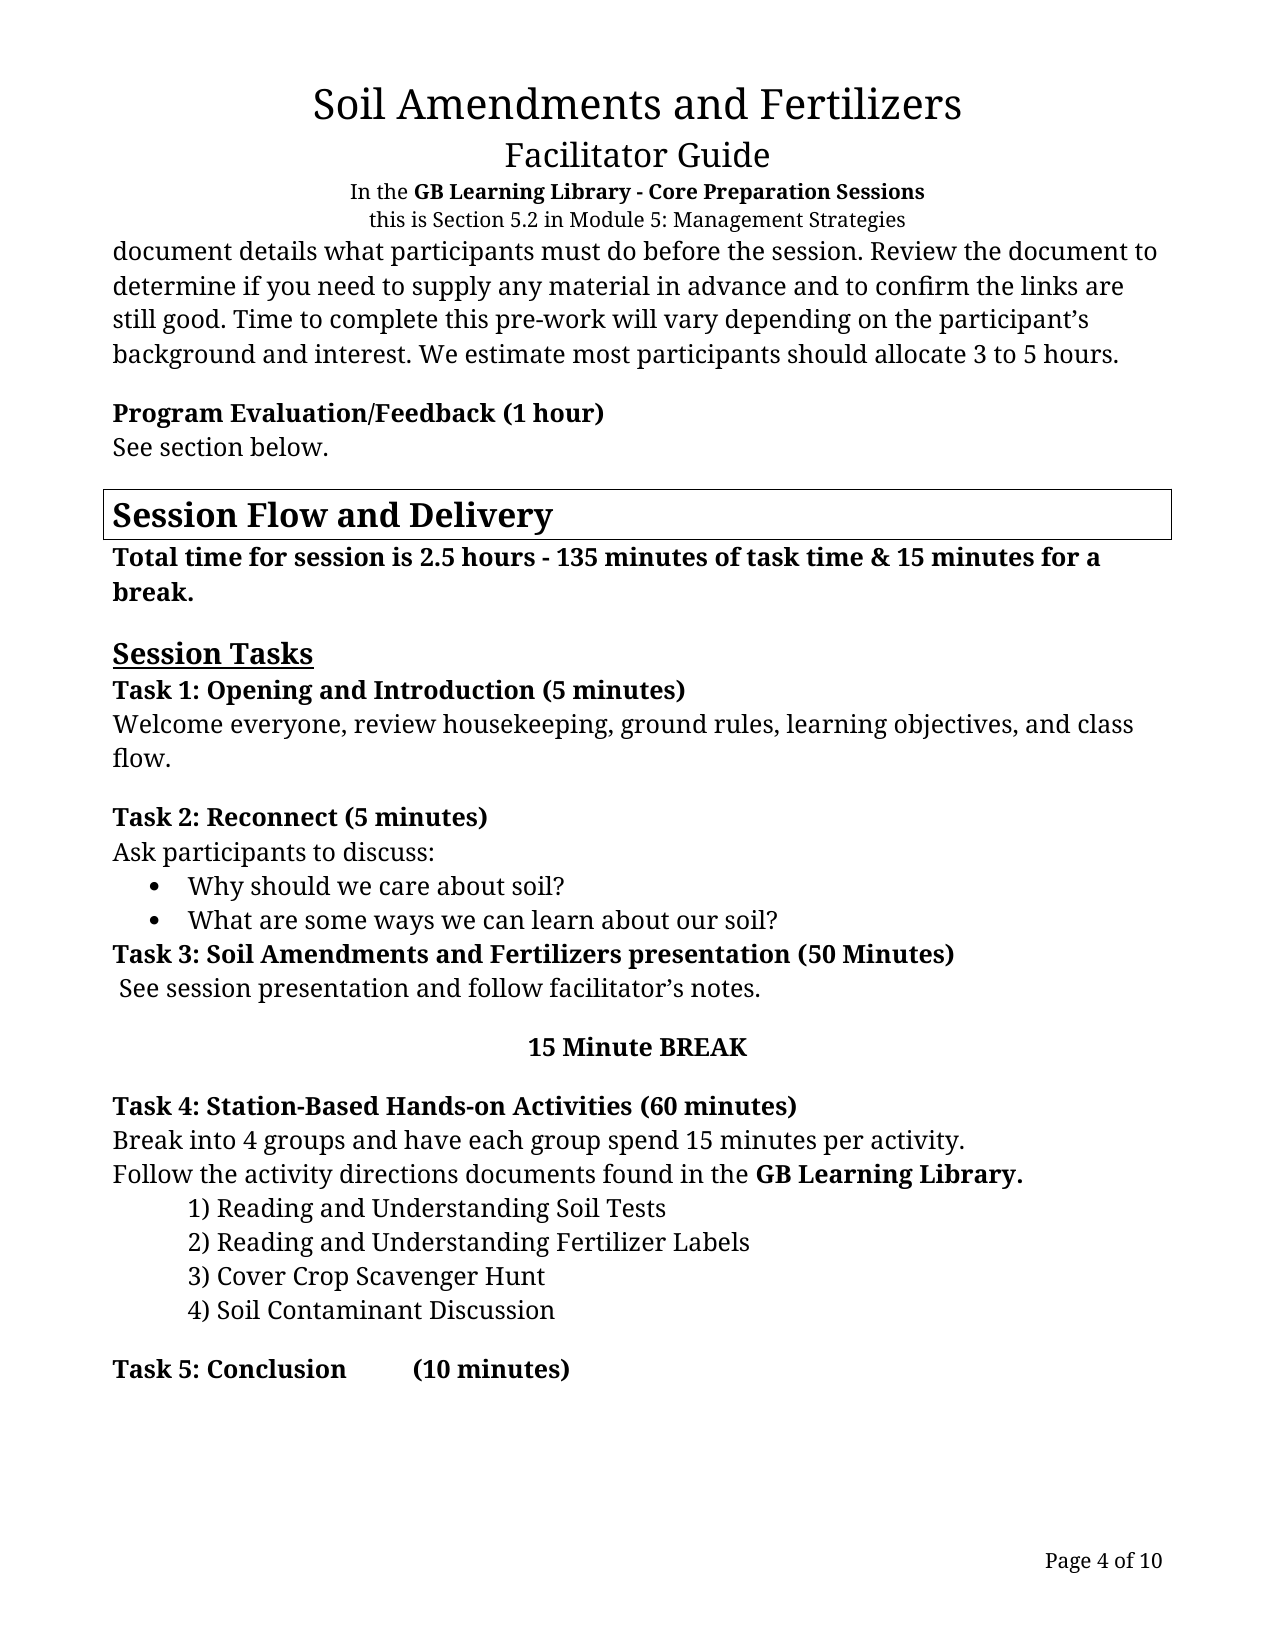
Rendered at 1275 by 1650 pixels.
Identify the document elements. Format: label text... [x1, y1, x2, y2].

list What are some ways we can learn about our soil? [150, 902, 1162, 936]
text Ask participants to discuss: [112, 834, 1162, 868]
text 1) Reading and Understanding Soil Tests [187, 1191, 1162, 1225]
text Task 2: Reconnect (5 minutes) [112, 800, 1162, 834]
text Session Flow and Delivery [104, 490, 1171, 539]
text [112, 234, 1162, 370]
list Why should we care about soil? [150, 868, 1162, 902]
text Break into 4 groups and have each group spend 15 minutes per activity. [112, 1123, 1162, 1157]
text Task 4: Station-Based Hands-on Activities (60 minutes) [112, 1088, 1162, 1123]
text See section below. [112, 429, 1162, 463]
text 3) Cover Crop Scavenger Hunt [187, 1259, 1162, 1293]
text Task 1: Opening and Introduction (5 minutes) [112, 673, 1162, 707]
text 2) Reading and Understanding Fertilizer Labels [187, 1225, 1162, 1259]
text Program Evaluation/Feedback (1 hour) [112, 395, 1162, 429]
text 15 Minute BREAK [112, 1029, 1162, 1063]
text Total time for session is 2.5 hours - 135 minutes of task time & 15 minutes for a break. [112, 540, 1162, 608]
text Welcome everyone, review housekeeping, ground rules, learning objectives, and class flow. [112, 707, 1162, 775]
text Session Tasks [112, 633, 1162, 673]
text Follow the activity directions documents found in the GB Learning Library. [112, 1157, 1162, 1191]
text 4) Soil Contaminant Discussion [187, 1293, 1162, 1327]
text Task 3: Soil Amendments and Fertilizers presentation (50 Minutes) [112, 936, 1162, 970]
text See session presentation and follow facilitator’s notes. [112, 970, 1162, 1004]
text Task 5: Conclusion (10 minutes) [112, 1352, 1162, 1386]
